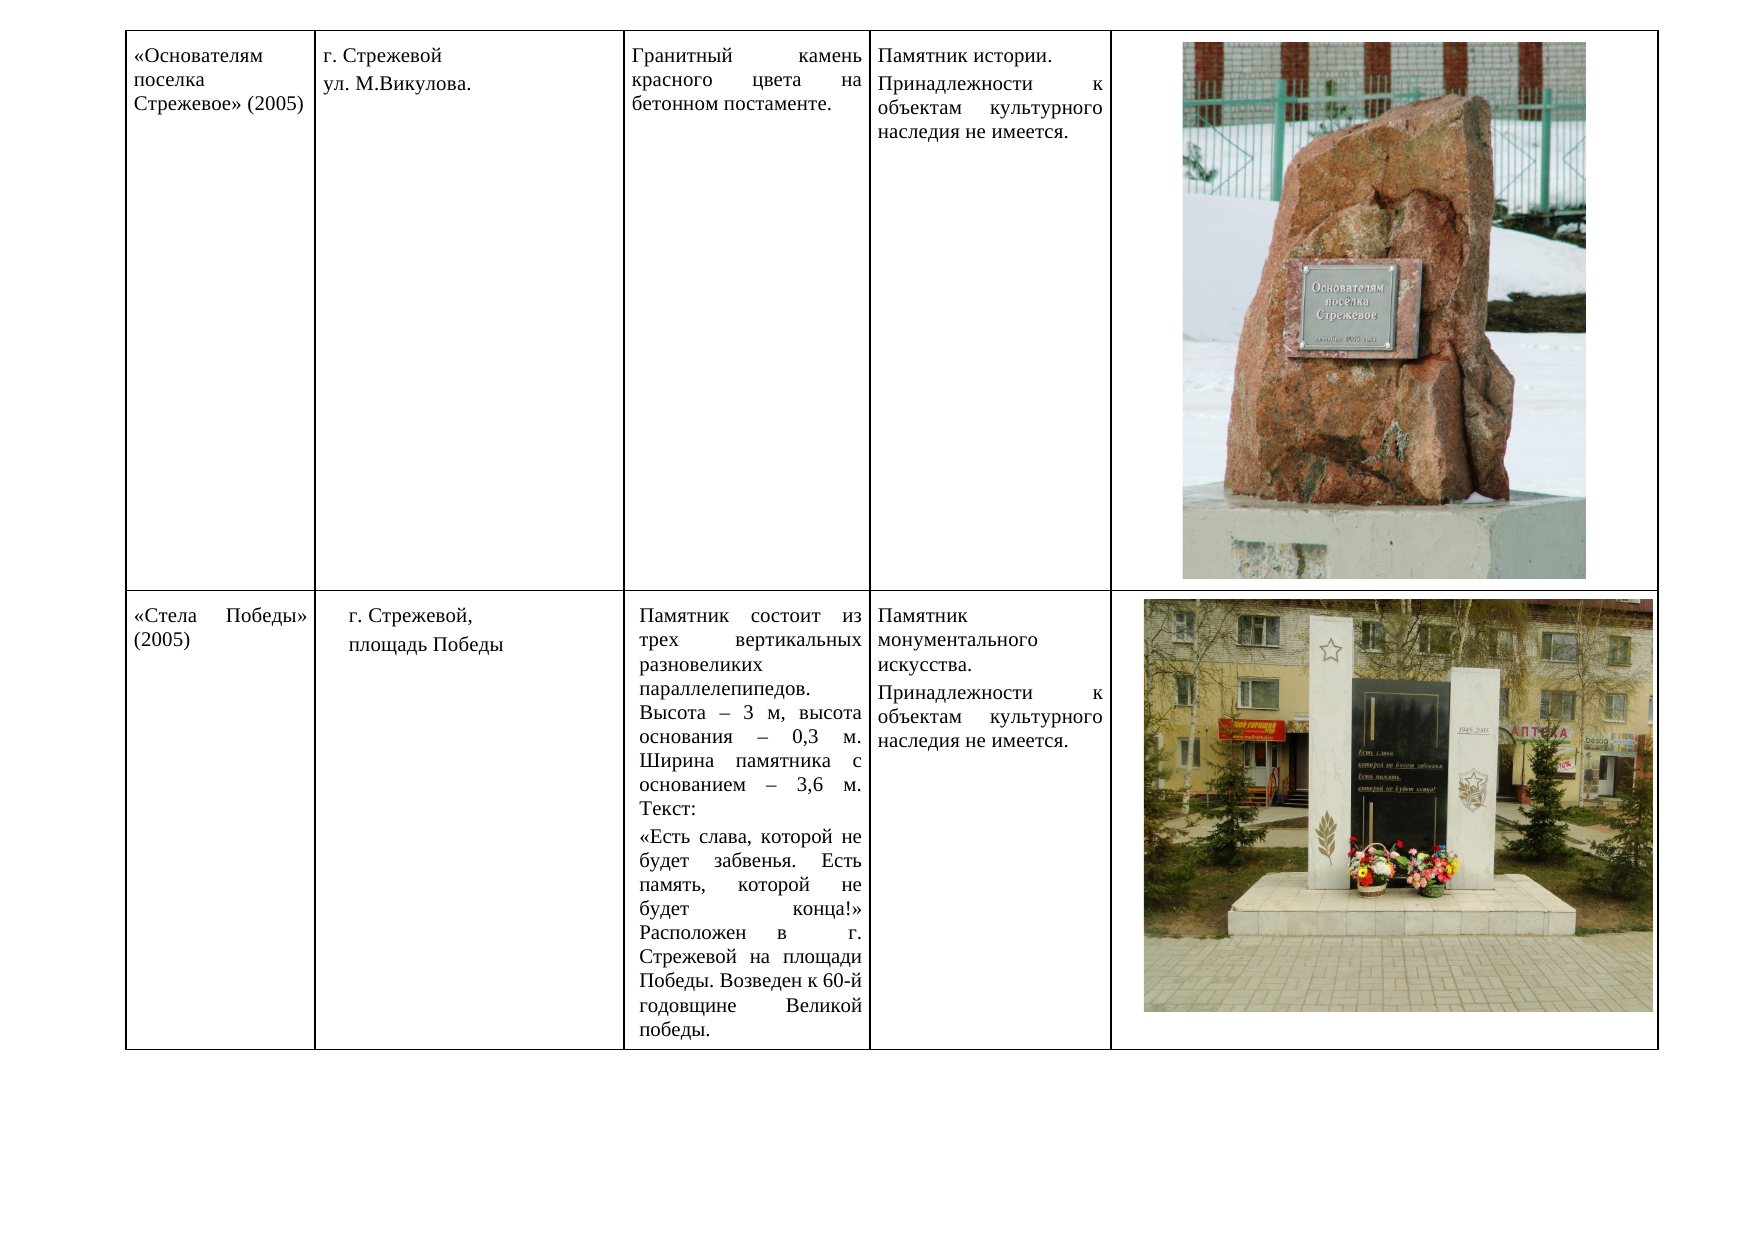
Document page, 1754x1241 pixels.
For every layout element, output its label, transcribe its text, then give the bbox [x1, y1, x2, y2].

table_cell Памятник истории. Принадлежности к объектам культурного наследия не имеется. [871, 31, 1110, 590]
table_cell [1112, 31, 1657, 590]
table_cell «Стела Победы» (2005) [127, 591, 314, 1048]
table_cell Гранитный камень красного цвета на бетонном постаменте. [625, 31, 869, 590]
table_cell г. Стрежевой ул. М.Викулова. [316, 31, 623, 590]
table_cell Памятник монументального искусства. Принадлежности к объектам культурного наследия не имеется. [871, 591, 1110, 1048]
picture [1143, 599, 1653, 1012]
table_cell [1112, 591, 1657, 1048]
table_cell Памятник состоит из трех вертикальных разновеликих параллелепипедов. Высота – 3 м, высота основания – 0,3 м. Ширина памятника с основанием – 3,6 м. Текст: «Есть слава, которой не будет забвенья. Есть память, которой не будет конца!» Расположен в г. Стрежевой на площади Победы. Возведен к 60-й годовщине Великой победы. [625, 591, 869, 1048]
table_cell г. Стрежевой, площадь Победы [316, 591, 623, 1048]
table_cell «Основателям поселка Стрежевое» (2005) [127, 31, 314, 590]
picture [1182, 42, 1586, 579]
